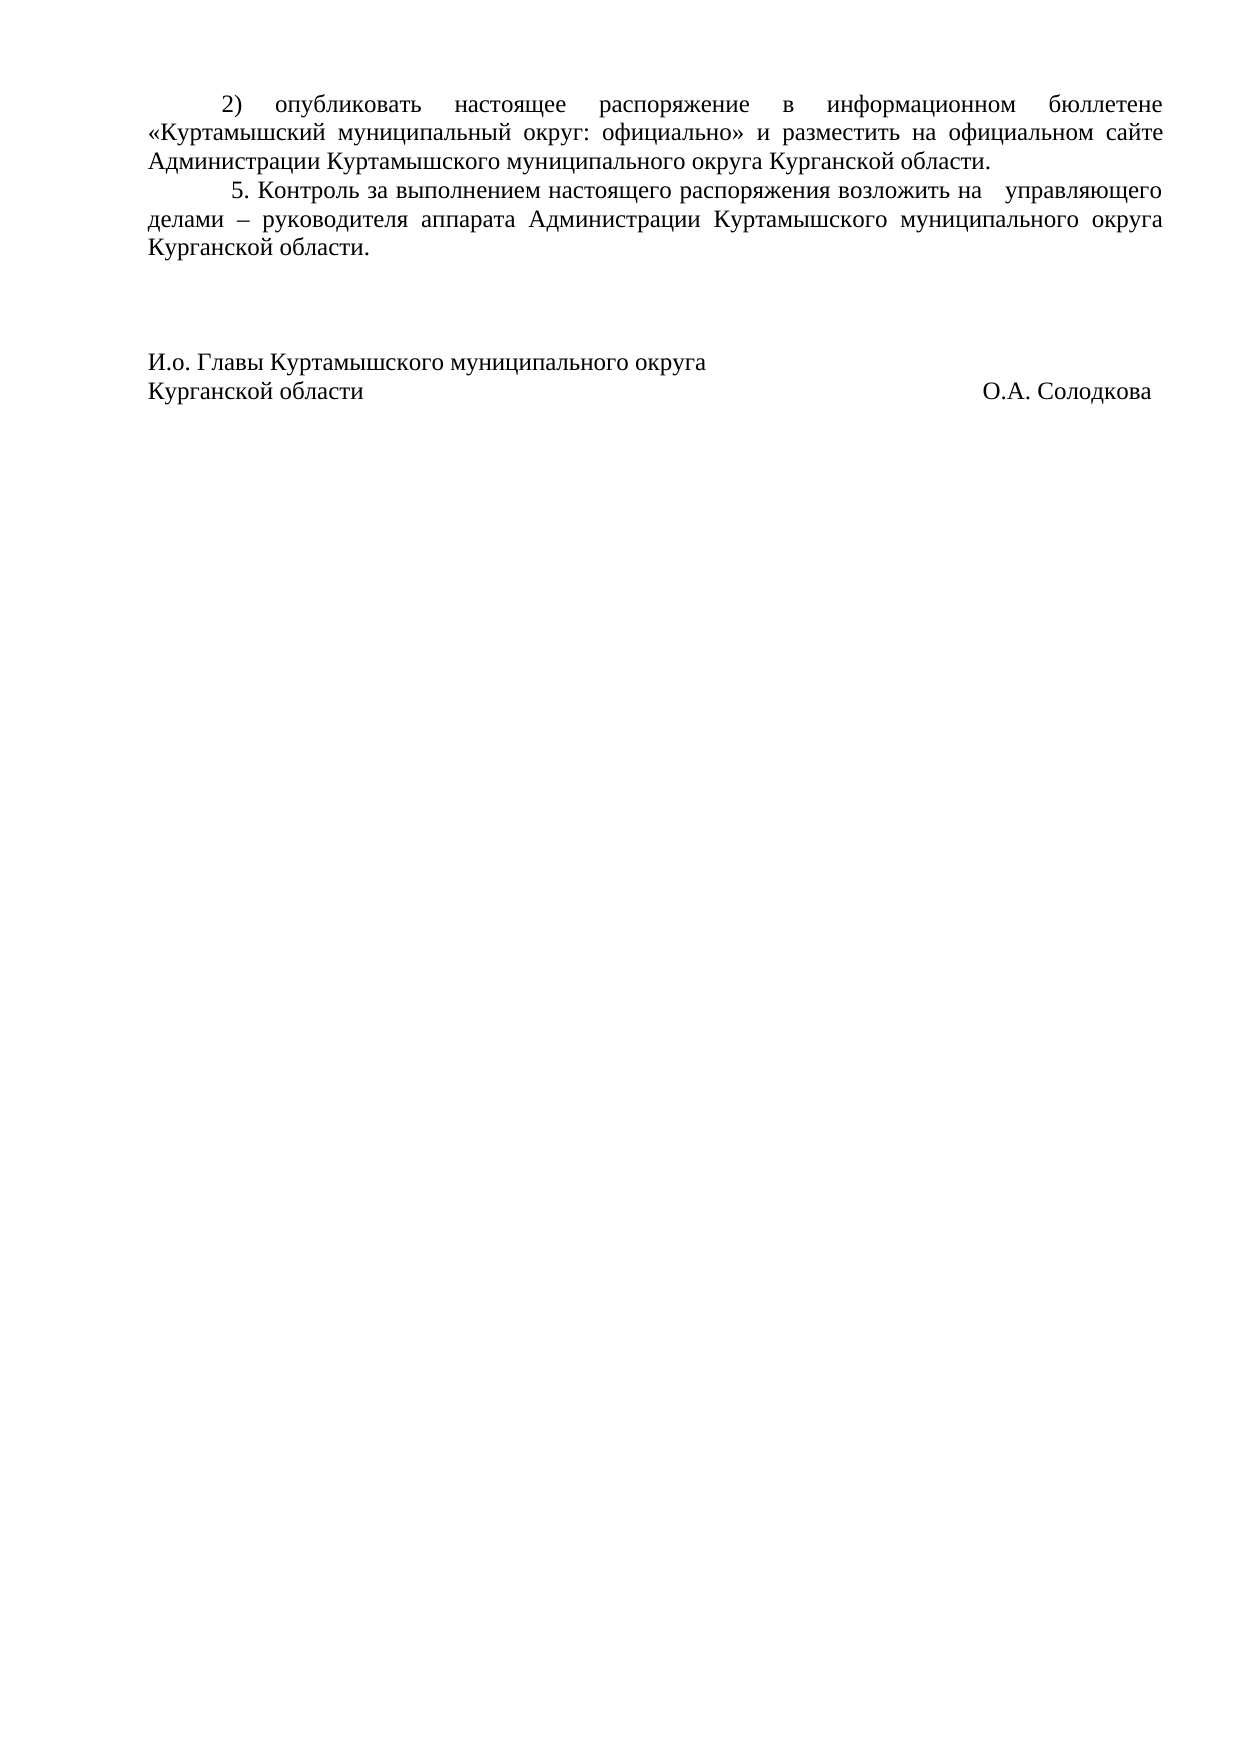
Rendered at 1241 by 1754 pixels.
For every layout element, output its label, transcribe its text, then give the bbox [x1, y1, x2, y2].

text И.о. Главы Куртамышского муниципального округа Курганской области О.А. Солодкова [148, 347, 1163, 405]
text 5. Контроль за выполнением настоящего распоряжения возложить на управляющего делами – руководителя аппарата Администрации Куртамышского муниципального округа Курганской области. [148, 175, 1163, 261]
subtitle 2) опубликовать настоящее распоряжение в информационном бюллетене «Куртамышский муниципальный округ: официально» и разместить на официальном сайте Администрации Куртамышского муниципального округа Курганской области. [148, 89, 1163, 175]
